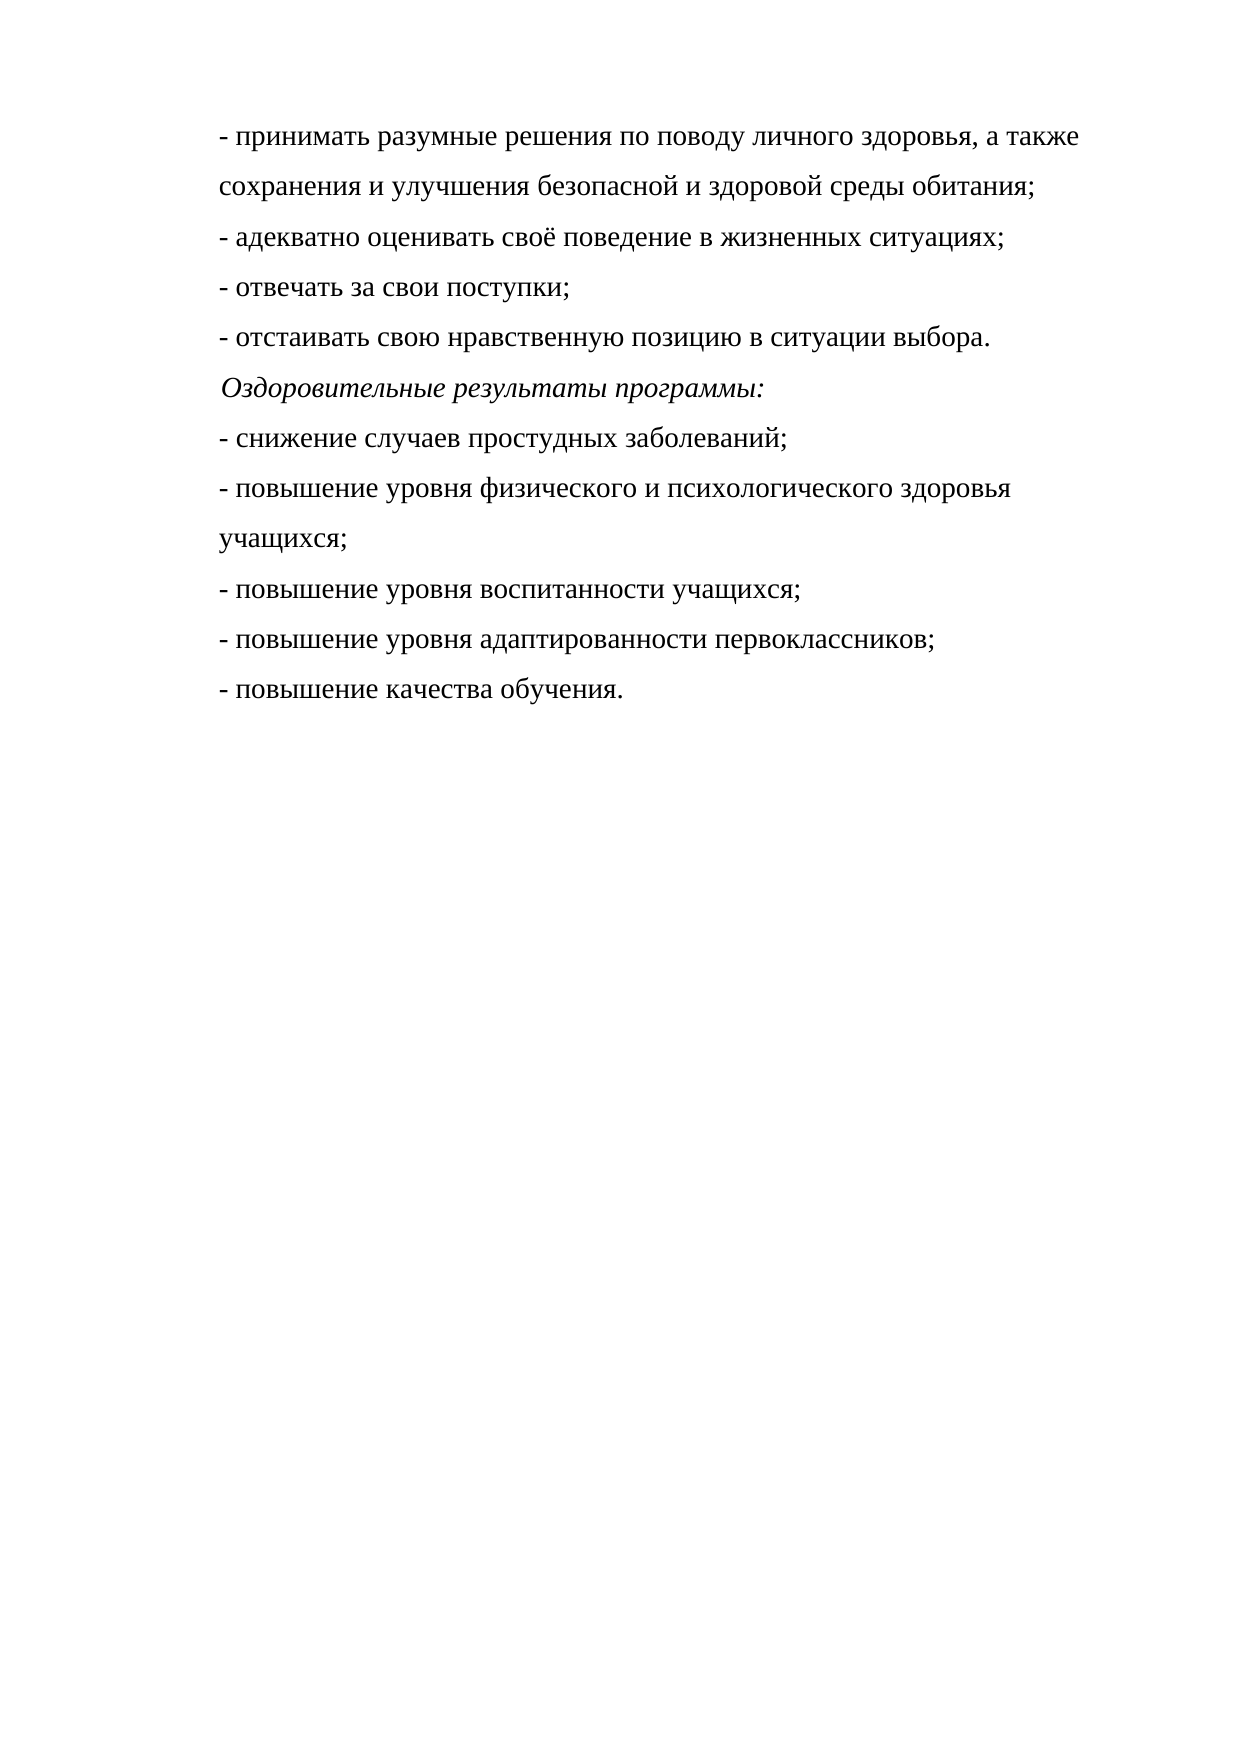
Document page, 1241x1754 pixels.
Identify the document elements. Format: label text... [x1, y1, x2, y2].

text - повышение уровня физического и психологического здоровья учащихся; [218, 470, 1152, 554]
text - повышение уровня адаптированности первоклассников; [218, 621, 1152, 655]
text - снижение случаев простудных заболеваний; [218, 420, 1152, 453]
text - отстаивать свою нравственную позицию в ситуации выбора. [218, 319, 1152, 353]
text - повышение качества обучения. [218, 672, 1152, 705]
text - адекватно оценивать своё поведение в жизненных ситуациях; [218, 219, 1152, 252]
text - принимать разумные решения по поводу личного здоровья, а также сохранения и улучшения безопасной и здоровой среды обитания; [218, 118, 1152, 202]
text - отвечать за свои поступки; [218, 269, 1152, 303]
text Оздоровительные результаты программы: [148, 370, 1152, 403]
text - повышение уровня воспитанности учащихся; [218, 571, 1152, 604]
